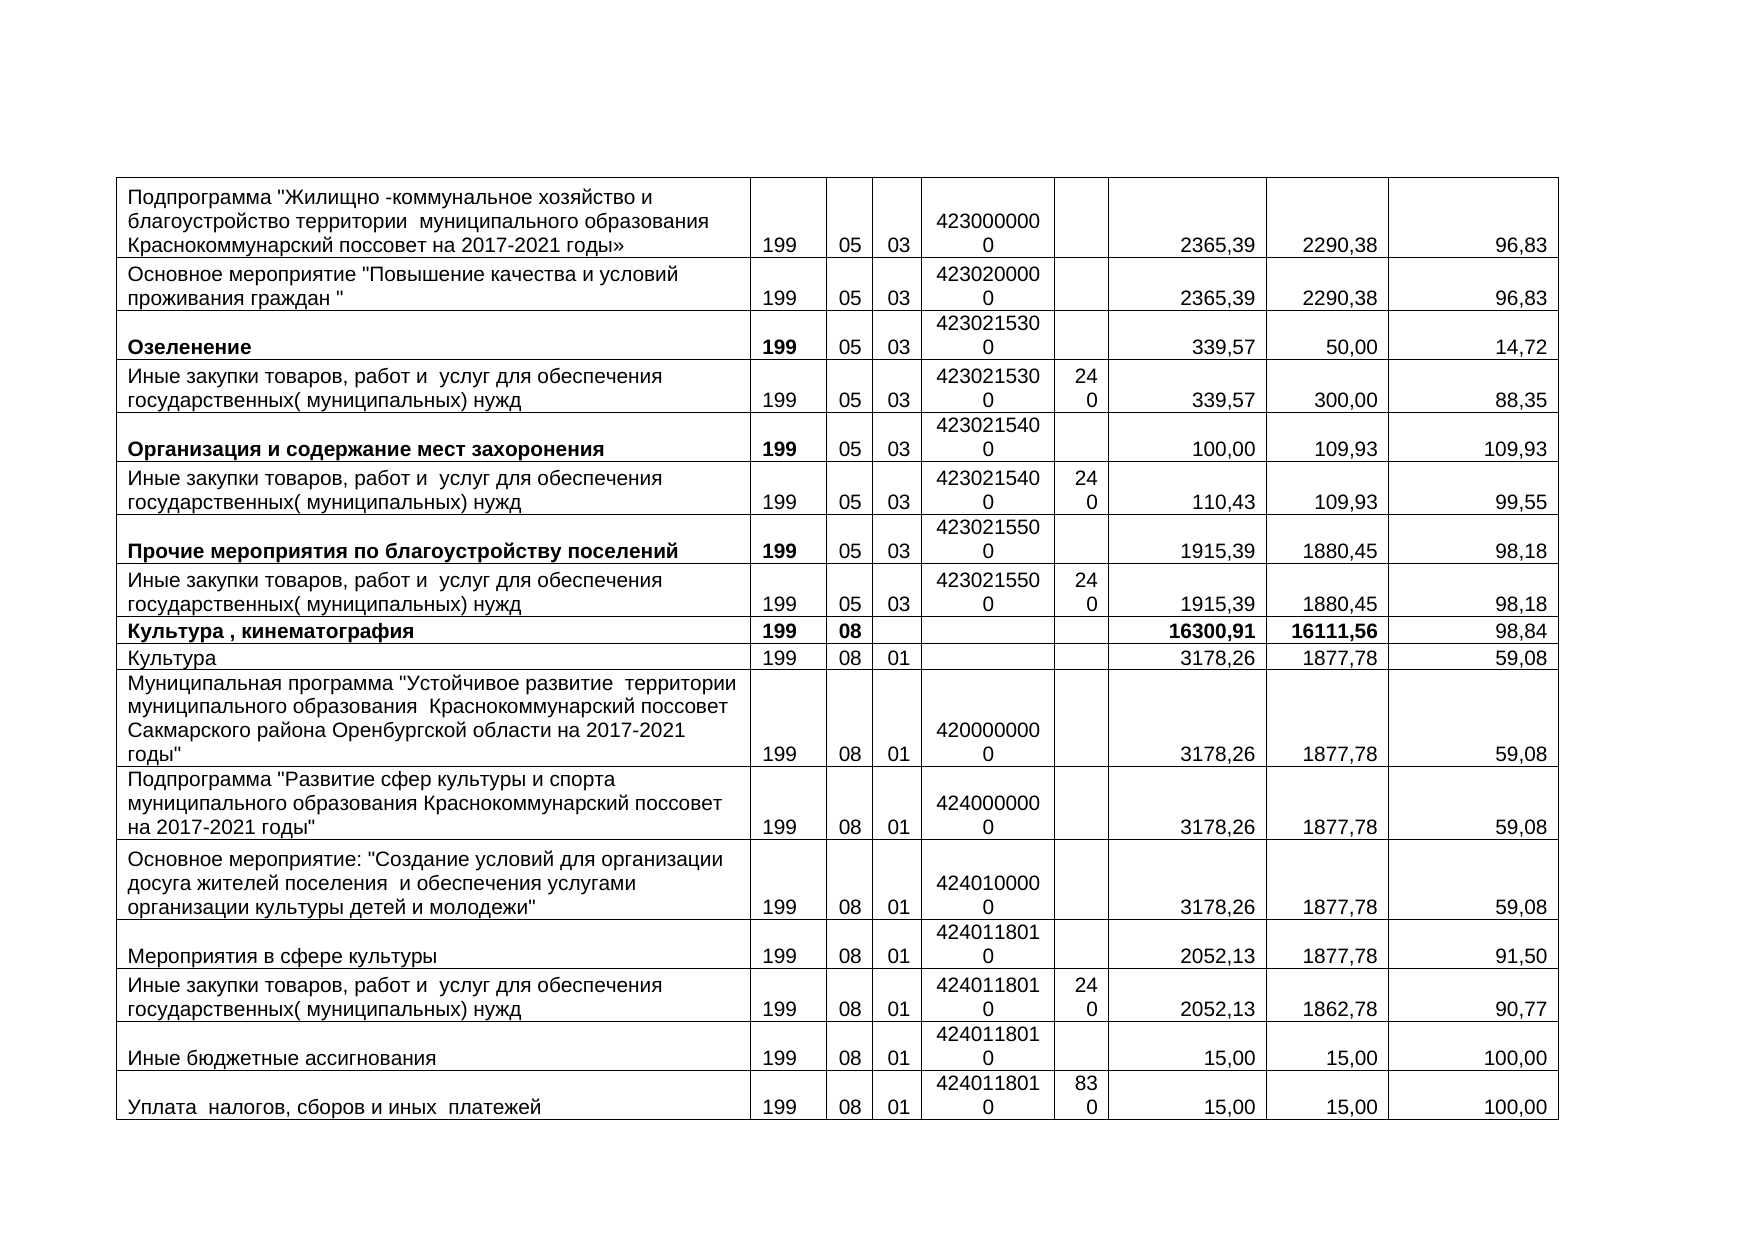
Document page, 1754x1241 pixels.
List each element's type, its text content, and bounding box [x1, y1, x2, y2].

table_cell 199 [751, 360, 826, 412]
table_cell Уплата налогов, сборов и иных платежей [117, 1071, 750, 1119]
table_cell 199 [751, 920, 826, 968]
table_cell Основное мероприятие: "Создание условий для организации досуга жителей поселения и обеспечения услугами организации культуры детей и молодежи" [117, 840, 750, 919]
table_cell 03 [873, 413, 921, 461]
table_cell [1055, 258, 1108, 310]
table_cell Муниципальная программа "Устойчивое развитие территории муниципального образования Краснокоммунарский поссовет Сакмарского района Оренбургской области на 2017-2021 годы" [117, 670, 750, 766]
table_cell Мероприятия в сфере культуры [117, 920, 750, 968]
table_cell 01 [873, 670, 921, 766]
table_cell 3178,26 [1109, 840, 1266, 919]
table_cell Культура [117, 644, 750, 669]
table_cell 01 [873, 644, 921, 669]
table_cell 15,00 [1109, 1071, 1266, 1119]
table_cell 03 [873, 311, 921, 359]
table_cell 240 [1055, 969, 1108, 1021]
table_cell Иные закупки товаров, работ и услуг для обеспечения государственных( муниципальных) нужд [117, 462, 750, 514]
table_cell 4230215500 [922, 564, 1054, 616]
table_cell 110,43 [1109, 462, 1266, 514]
table_cell 16111,56 [1267, 617, 1388, 643]
table_cell 05 [827, 413, 872, 461]
table_cell 2052,13 [1109, 969, 1266, 1021]
table_cell Иные закупки товаров, работ и услуг для обеспечения государственных( муниципальных) нужд [117, 564, 750, 616]
table_cell 98,18 [1389, 564, 1558, 616]
table_cell 4230215400 [922, 462, 1054, 514]
table_cell 4240118010 [922, 1022, 1054, 1070]
table_cell 98,18 [1389, 515, 1558, 563]
table_cell 240 [1055, 564, 1108, 616]
table_cell [1055, 1022, 1108, 1070]
table_cell 01 [873, 1071, 921, 1119]
table_cell 08 [827, 969, 872, 1021]
table_cell 240 [1055, 462, 1108, 514]
table_cell [1055, 767, 1108, 839]
table_cell Культура , кинематография [117, 617, 750, 643]
table_cell 08 [827, 920, 872, 968]
table_cell 4230000000 [922, 178, 1054, 257]
table_cell 1915,39 [1109, 564, 1266, 616]
table_cell 4240100000 [922, 840, 1054, 919]
table_cell 88,35 [1389, 360, 1558, 412]
table_cell 3178,26 [1109, 644, 1266, 669]
table_cell [1055, 413, 1108, 461]
table_cell 96,83 [1389, 258, 1558, 310]
table_cell 99,55 [1389, 462, 1558, 514]
table_cell 01 [873, 969, 921, 1021]
table_cell 05 [827, 178, 872, 257]
table_cell Озеленение [117, 311, 750, 359]
table_cell 05 [827, 462, 872, 514]
table_cell [1055, 644, 1108, 669]
table_cell 199 [751, 969, 826, 1021]
table_cell 16300,91 [1109, 617, 1266, 643]
table_cell 4230200000 [922, 258, 1054, 310]
table_cell [1055, 515, 1108, 563]
table_cell Иные закупки товаров, работ и услуг для обеспечения государственных( муниципальных) нужд [117, 969, 750, 1021]
table_cell 1877,78 [1267, 920, 1388, 968]
table_cell 50,00 [1267, 311, 1388, 359]
table_cell Иные бюджетные ассигнования [117, 1022, 750, 1070]
table_cell 1880,45 [1267, 515, 1388, 563]
table_cell 08 [827, 767, 872, 839]
table_cell 05 [827, 258, 872, 310]
table_cell 05 [827, 515, 872, 563]
table_cell 830 [1055, 1071, 1108, 1119]
table_cell 4230215300 [922, 360, 1054, 412]
table_cell 08 [827, 840, 872, 919]
table_cell 59,08 [1389, 644, 1558, 669]
table_cell [1055, 920, 1108, 968]
table_cell 03 [873, 462, 921, 514]
table_cell Иные закупки товаров, работ и услуг для обеспечения государственных( муниципальных) нужд [117, 360, 750, 412]
table_cell 1877,78 [1267, 644, 1388, 669]
table_cell 03 [873, 258, 921, 310]
table_cell 199 [751, 644, 826, 669]
table_cell 03 [873, 515, 921, 563]
table_cell 4240000000 [922, 767, 1054, 839]
table_cell 2290,38 [1267, 258, 1388, 310]
table_cell 1877,78 [1267, 840, 1388, 919]
table_cell 199 [751, 1022, 826, 1070]
table_cell 339,57 [1109, 360, 1266, 412]
table_cell 109,93 [1389, 413, 1558, 461]
table_cell 300,00 [1267, 360, 1388, 412]
table_cell 91,50 [1389, 920, 1558, 968]
table_cell [922, 617, 1054, 643]
table_cell 4230215300 [922, 311, 1054, 359]
table_cell [1055, 670, 1108, 766]
table_cell Подпрограмма "Развитие сфер культуры и спорта муниципального образования Краснокоммунарский поссовет на 2017-2021 годы" [117, 767, 750, 839]
table_cell 05 [827, 564, 872, 616]
table_cell 4240118010 [922, 969, 1054, 1021]
table_cell 199 [751, 1071, 826, 1119]
table_cell Подпрограмма "Жилищно -коммунальное хозяйство и благоустройство территории муниципального образования Краснокоммунарский поссовет на 2017-2021 годы» [117, 178, 750, 257]
table_cell 59,08 [1389, 840, 1558, 919]
table_cell 1880,45 [1267, 564, 1388, 616]
table_cell Основное мероприятие "Повышение качества и условий проживания граждан " [117, 258, 750, 310]
table_cell 59,08 [1389, 670, 1558, 766]
table_cell 03 [873, 178, 921, 257]
table_cell 100,00 [1389, 1022, 1558, 1070]
table_cell 199 [751, 840, 826, 919]
table_cell 199 [751, 515, 826, 563]
table_cell 08 [827, 1071, 872, 1119]
table_cell [1055, 840, 1108, 919]
table_cell 4230215400 [922, 413, 1054, 461]
table_cell 05 [827, 360, 872, 412]
table_cell 199 [751, 178, 826, 257]
table_cell 199 [751, 311, 826, 359]
table_cell 08 [827, 644, 872, 669]
table_cell 59,08 [1389, 767, 1558, 839]
table_cell Организация и содержание мест захоронения [117, 413, 750, 461]
table_cell 01 [873, 767, 921, 839]
table_cell 2052,13 [1109, 920, 1266, 968]
table_cell 339,57 [1109, 311, 1266, 359]
table_cell 1915,39 [1109, 515, 1266, 563]
table_cell 4230215500 [922, 515, 1054, 563]
table_cell 96,83 [1389, 178, 1558, 257]
table_cell 03 [873, 360, 921, 412]
table_cell 2290,38 [1267, 178, 1388, 257]
table_cell 199 [751, 413, 826, 461]
table_cell 199 [751, 564, 826, 616]
table_cell 14,72 [1389, 311, 1558, 359]
table_cell 240 [1055, 360, 1108, 412]
table_cell [922, 644, 1054, 669]
table_cell 199 [751, 258, 826, 310]
table_cell 08 [827, 1022, 872, 1070]
table_cell 1877,78 [1267, 670, 1388, 766]
table_cell 05 [827, 311, 872, 359]
table_cell 199 [751, 617, 826, 643]
table_cell 98,84 [1389, 617, 1558, 643]
table_cell 199 [751, 767, 826, 839]
table_cell 4240118010 [922, 1071, 1054, 1119]
table_cell 2365,39 [1109, 258, 1266, 310]
table_cell Прочие мероприятия по благоустройству поселений [117, 515, 750, 563]
table_cell 08 [827, 670, 872, 766]
table_cell 01 [873, 920, 921, 968]
table_cell 01 [873, 1022, 921, 1070]
table_cell [1055, 178, 1108, 257]
table_cell 4240118010 [922, 920, 1054, 968]
table_cell 90,77 [1389, 969, 1558, 1021]
table_cell 15,00 [1109, 1022, 1266, 1070]
table_cell 109,93 [1267, 413, 1388, 461]
table_cell 08 [827, 617, 872, 643]
table_cell [1055, 311, 1108, 359]
table_cell 1877,78 [1267, 767, 1388, 839]
table_cell 1862,78 [1267, 969, 1388, 1021]
table_cell 100,00 [1389, 1071, 1558, 1119]
table_cell 4200000000 [922, 670, 1054, 766]
table_cell 100,00 [1109, 413, 1266, 461]
table_cell 199 [751, 462, 826, 514]
table_cell 109,93 [1267, 462, 1388, 514]
table_cell 01 [873, 840, 921, 919]
table_cell 15,00 [1267, 1071, 1388, 1119]
table_cell 2365,39 [1109, 178, 1266, 257]
table_cell 15,00 [1267, 1022, 1388, 1070]
table_cell 3178,26 [1109, 767, 1266, 839]
table_cell 3178,26 [1109, 670, 1266, 766]
table_cell 03 [873, 564, 921, 616]
table_cell [1055, 617, 1108, 643]
table_cell 199 [751, 670, 826, 766]
table_cell [873, 617, 921, 643]
